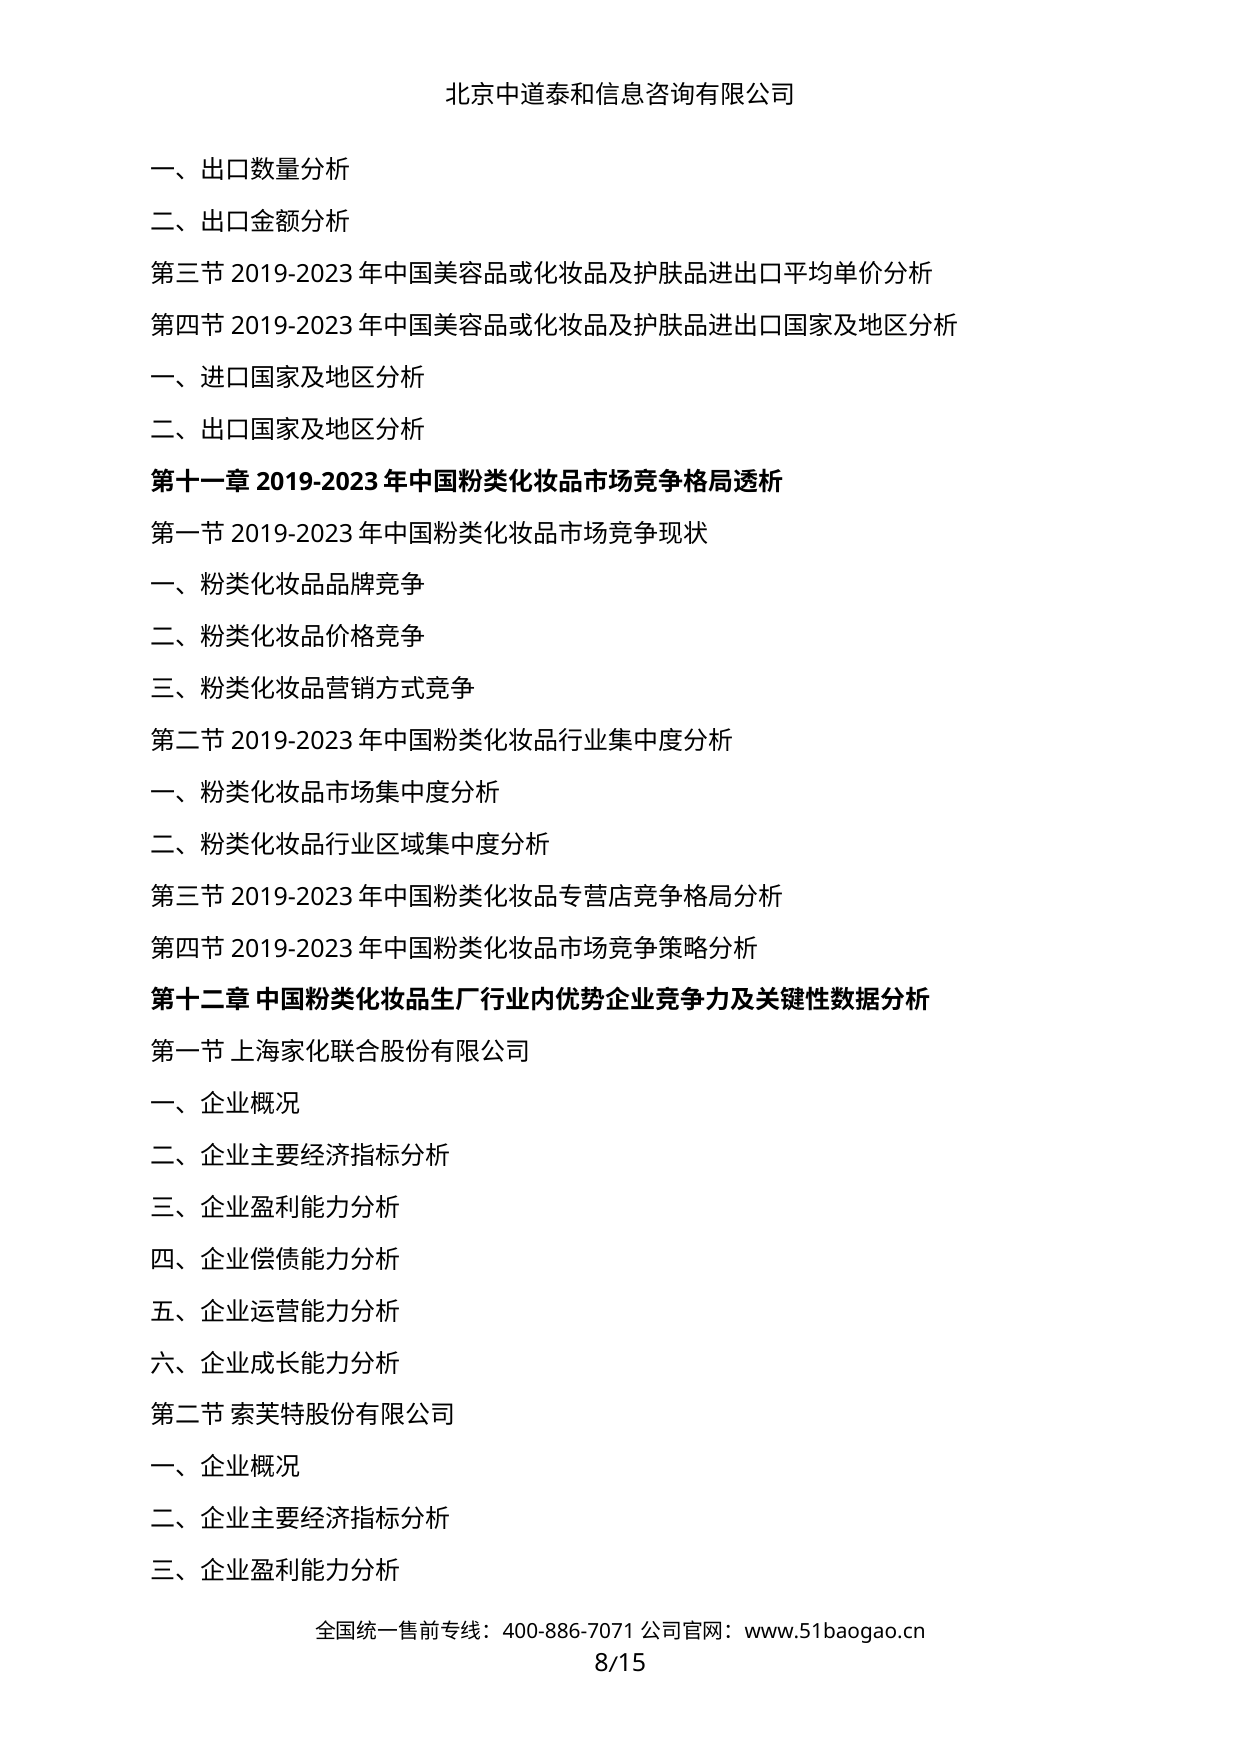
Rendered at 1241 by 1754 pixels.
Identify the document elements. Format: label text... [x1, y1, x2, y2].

text 二、企业主要经济指标分析 [150, 1499, 1090, 1535]
text 二、企业主要经济指标分析 [150, 1136, 1090, 1172]
text 第十二章 中国粉类化妆品生厂行业内优势企业竞争力及关键性数据分析 [150, 980, 1090, 1016]
text 四、企业偿债能力分析 [150, 1239, 1090, 1276]
text 二、粉类化妆品行业区域集中度分析 [150, 824, 1090, 861]
text 一、进口国家及地区分析 [150, 357, 1090, 394]
text 第三节 2019-2023年中国美容品或化妆品及护肤品进出口平均单价分析 [150, 254, 1090, 290]
text 一、粉类化妆品品牌竞争 [150, 565, 1090, 601]
text 二、出口国家及地区分析 [150, 409, 1090, 446]
text 三、粉类化妆品营销方式竞争 [150, 669, 1090, 705]
text 第四节 2019-2023年中国美容品或化妆品及护肤品进出口国家及地区分析 [150, 306, 1090, 342]
text 一、企业概况 [150, 1084, 1090, 1120]
text 一、企业概况 [150, 1447, 1090, 1483]
text 第十一章 2019-2023年中国粉类化妆品市场竞争格局透析 [150, 461, 1090, 497]
text 六、企业成长能力分析 [150, 1343, 1090, 1379]
text 一、粉类化妆品市场集中度分析 [150, 772, 1090, 809]
text 三、企业盈利能力分析 [150, 1187, 1090, 1224]
text 第一节 2019-2023年中国粉类化妆品市场竞争现状 [150, 513, 1090, 549]
text 第二节 2019-2023年中国粉类化妆品行业集中度分析 [150, 721, 1090, 757]
text 二、粉类化妆品价格竞争 [150, 617, 1090, 653]
text 第二节 索芙特股份有限公司 [150, 1395, 1090, 1431]
text 第四节 2019-2023年中国粉类化妆品市场竞争策略分析 [150, 928, 1090, 964]
text 第三节 2019-2023年中国粉类化妆品专营店竞争格局分析 [150, 876, 1090, 912]
text 三、企业盈利能力分析 [150, 1551, 1090, 1587]
text 二、出口金额分析 [150, 202, 1090, 238]
text 一、出口数量分析 [150, 150, 1090, 186]
text 第一节 上海家化联合股份有限公司 [150, 1032, 1090, 1068]
text 五、企业运营能力分析 [150, 1291, 1090, 1327]
